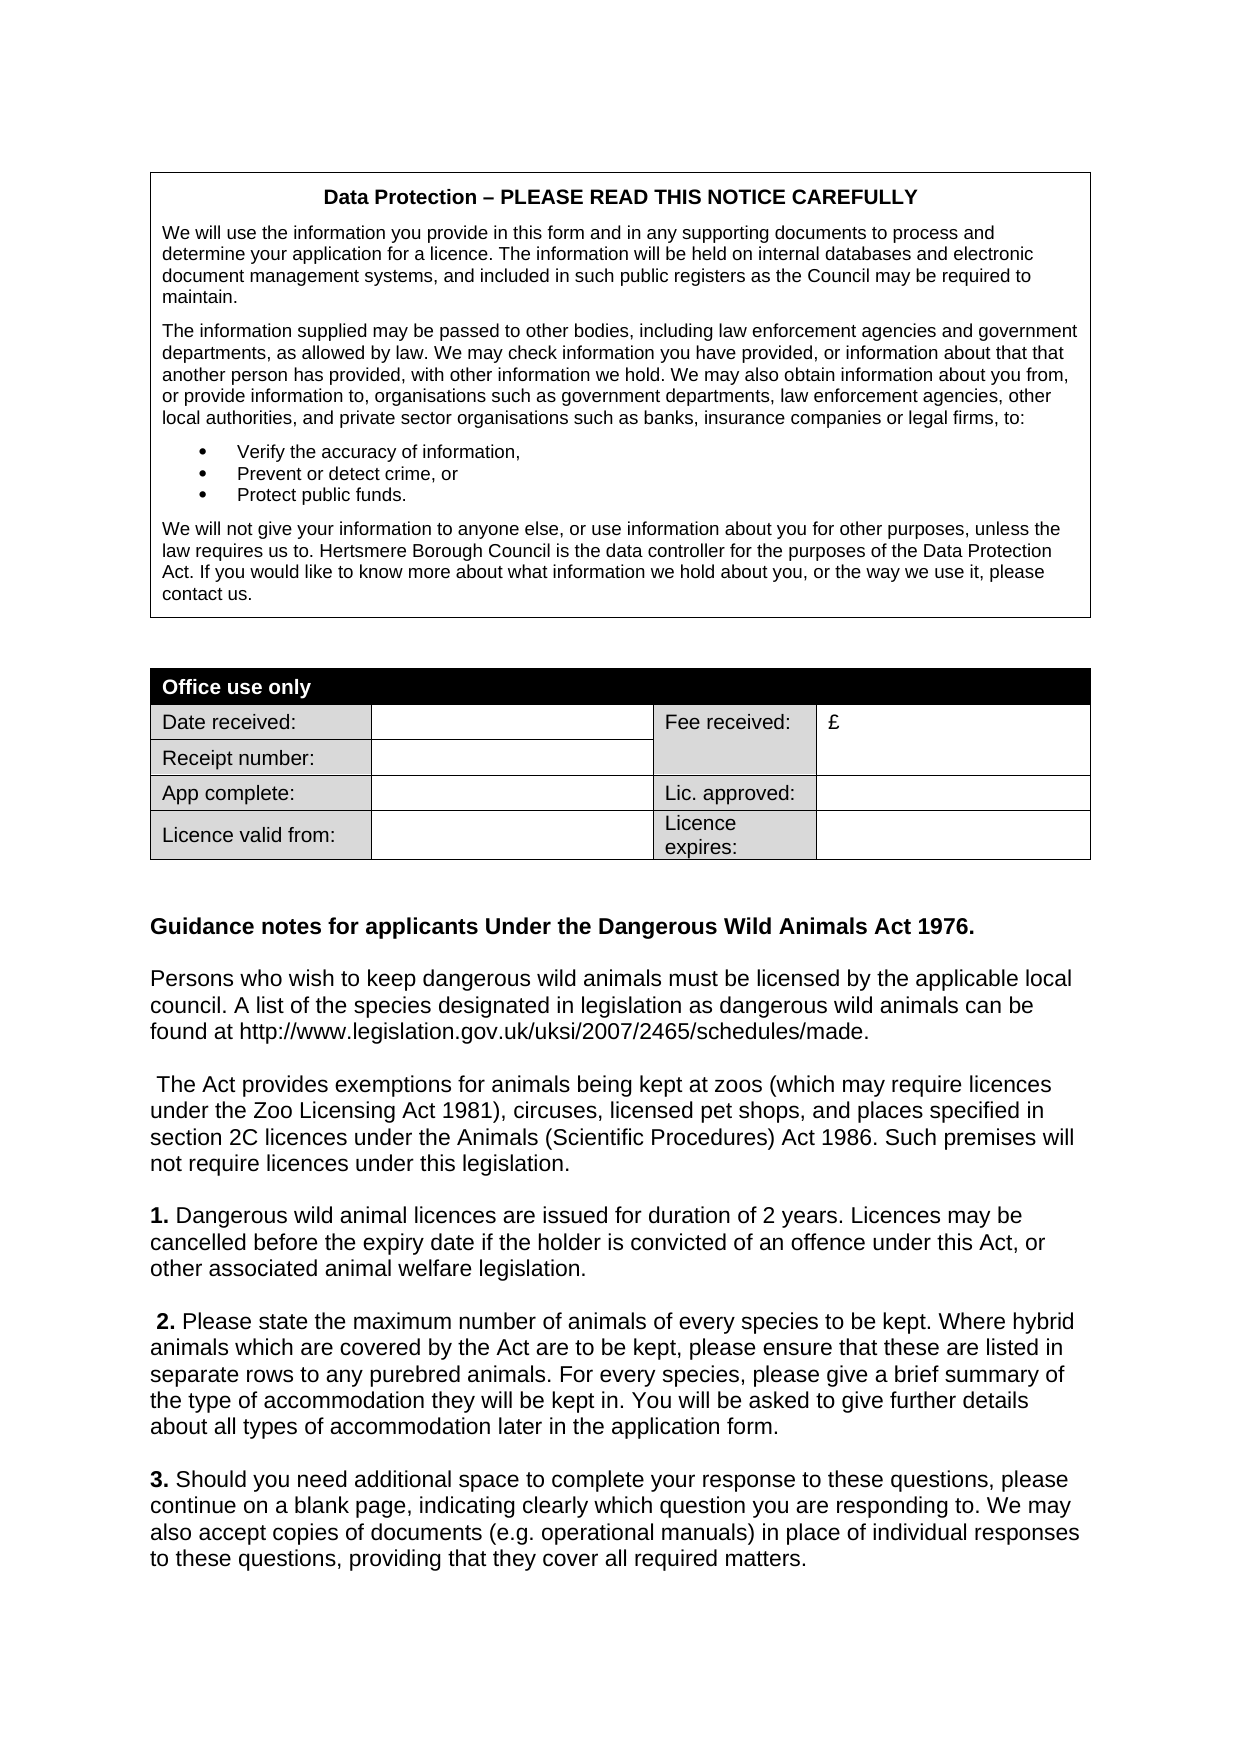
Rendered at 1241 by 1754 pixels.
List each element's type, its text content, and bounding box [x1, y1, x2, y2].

text Persons who wish to keep dangerous wild animals must be licensed by the applicable local council. A list of the species designated in legislation as dangerous wild animals can be found at http://www.legislation.gov.uk/uksi/2007/2465/schedules/made. [150, 965, 1090, 1044]
text 3. Should you need additional space to complete your response to these questions, please continue on a blank page, indicating clearly which question you are responding to. We may also accept copies of documents (e.g. operational manuals) in place of individual responses to these questions, providing that they cover all required matters. [150, 1466, 1090, 1571]
table_cell App complete: [151, 776, 371, 810]
text 1. Dangerous wild animal licences are issued for duration of 2 years. Licences may be cancelled before the expiry date if the holder is convicted of an offence under this Act, or other associated animal welfare legislation. [150, 1202, 1090, 1282]
table_cell £ [817, 705, 1090, 739]
table_header Data Protection – PLEASE READ THIS NOTICE CAREFULLY We will use the information you provide in this form and in any supporting documents to process and determine your application for a licence. The information will be held on internal databases and electronic document management systems, and included in such public registers as the Council may be required to maintain. The information supplied may be passed to other bodies, including law enforcement agencies and government departments, as allowed by law. We may check information you have provided, or information about that that another person has provided, with other information we hold. We may also obtain information about you from, or provide information to, organisations such as government departments, law enforcement agencies, other local authorities, and private sector organisations such as banks, insurance companies or legal firms, to: Verify the accuracy of information, Prevent or detect crime, or Protect public funds. We will not give your information to anyone else, or use information about you for other purposes, unless the law requires us to. Hertsmere Borough Council is the data controller for the purposes of the Data Protection Act. If you would like to know more about what information we hold about you, or the way we use it, please contact us. [151, 173, 1090, 617]
table_cell Receipt number: [151, 740, 371, 774]
table_cell [817, 811, 1090, 859]
text Guidance notes for applicants Under the Dangerous Wild Animals Act 1976. [150, 913, 1090, 939]
table_cell Date received: [151, 705, 371, 739]
table_cell [372, 811, 653, 859]
table_header Office use only [151, 669, 1090, 704]
table_cell Fee received: [654, 705, 816, 739]
table_cell [654, 739, 816, 774]
table_cell Licence valid from: [151, 811, 371, 859]
table_cell [372, 705, 653, 739]
table_cell [372, 740, 653, 774]
table_cell [817, 776, 1090, 810]
table_cell [372, 776, 653, 810]
table_cell Lic. approved: [654, 776, 816, 810]
text The Act provides exemptions for animals being kept at zoos (which may require licences under the Zoo Licensing Act 1981), circuses, licensed pet shops, and places specified in section 2C licences under the Animals (Scientific Procedures) Act 1986. Such premises will not require licences under this legislation. [150, 1071, 1090, 1176]
table_cell Licence expires: [654, 811, 816, 859]
table_cell [817, 739, 1090, 774]
text 2. Please state the maximum number of animals of every species to be kept. Where hybrid animals which are covered by the Act are to be kept, please ensure that these are listed in separate rows to any purebred animals. For every species, please give a brief summary of the type of accommodation they will be kept in. You will be asked to give further details about all types of accommodation later in the application form. [150, 1308, 1090, 1440]
